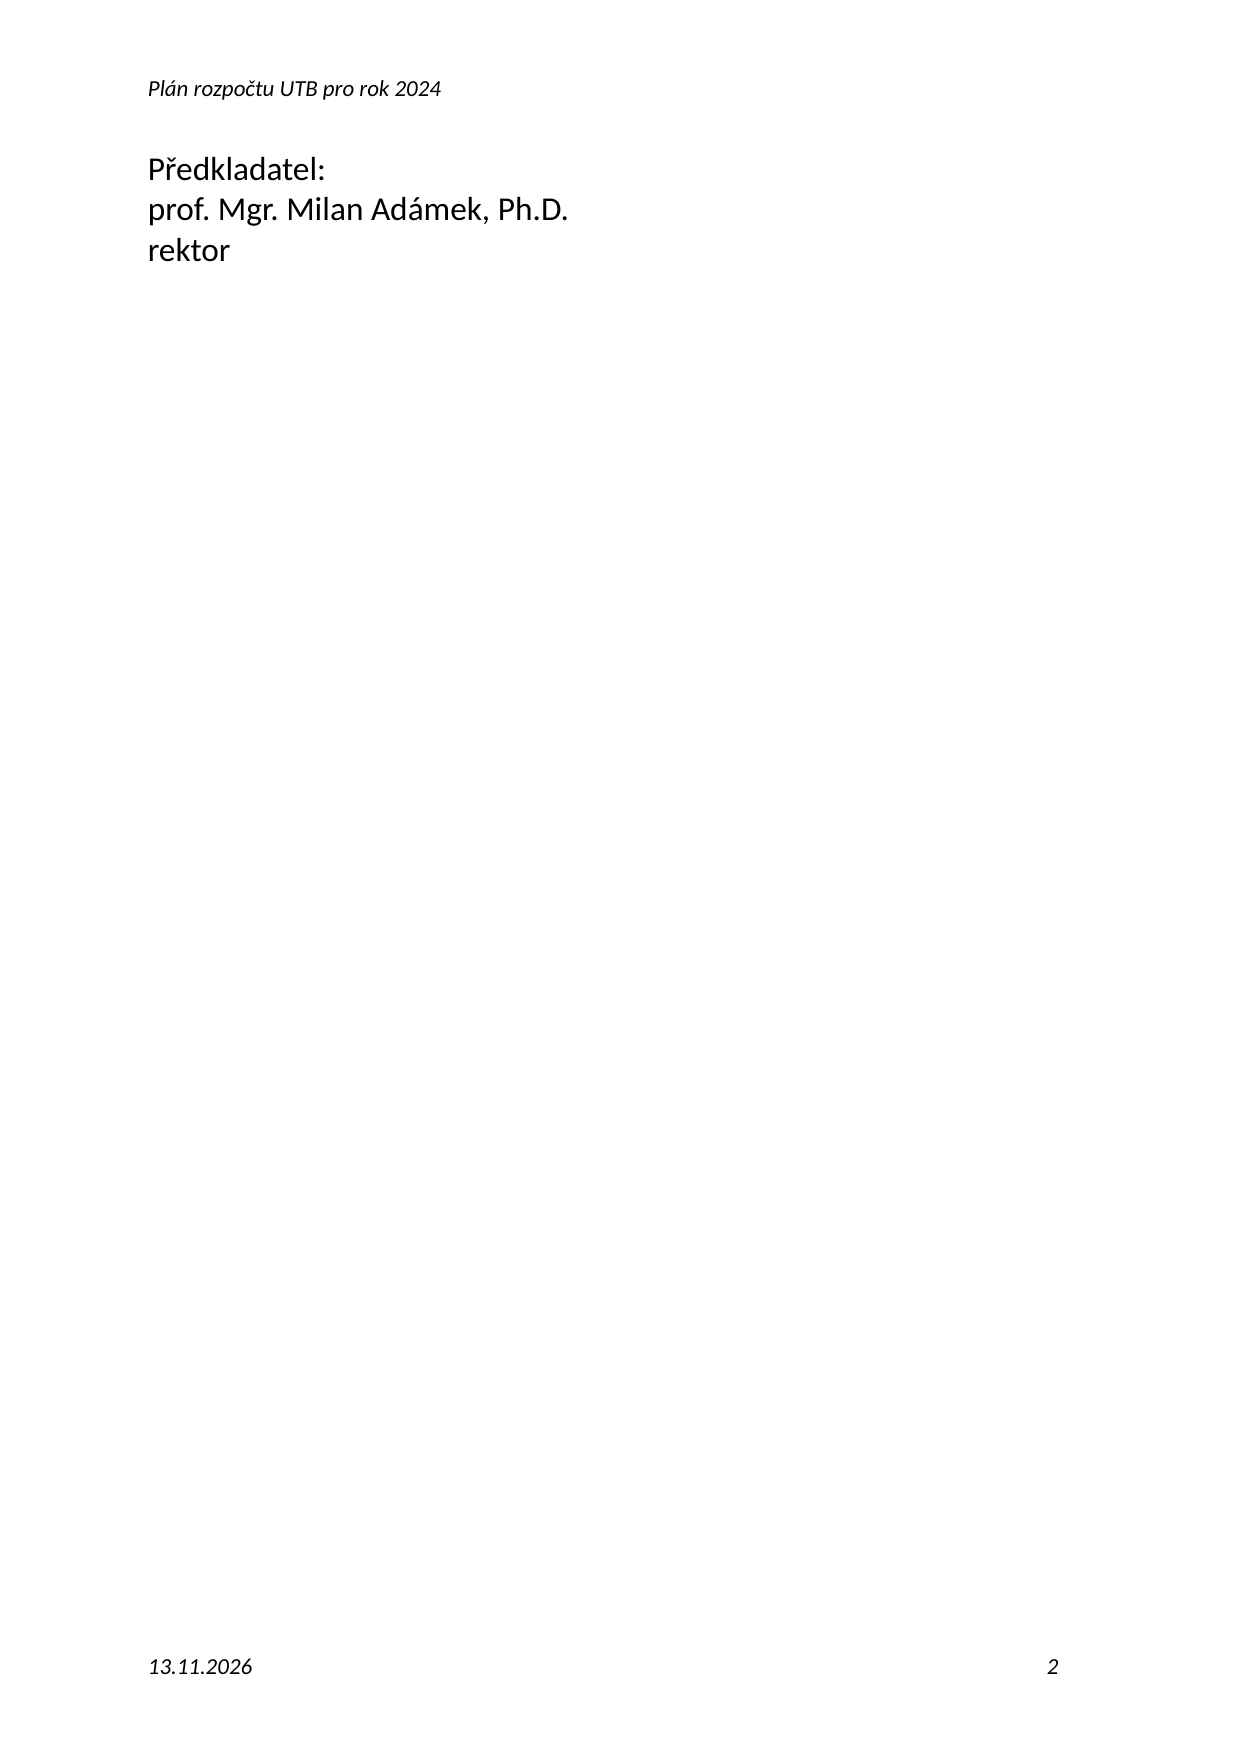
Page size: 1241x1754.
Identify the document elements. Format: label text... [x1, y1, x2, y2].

text Předkladatel: prof. Mgr. Milan Adámek, Ph.D. rektor [148, 148, 1093, 270]
